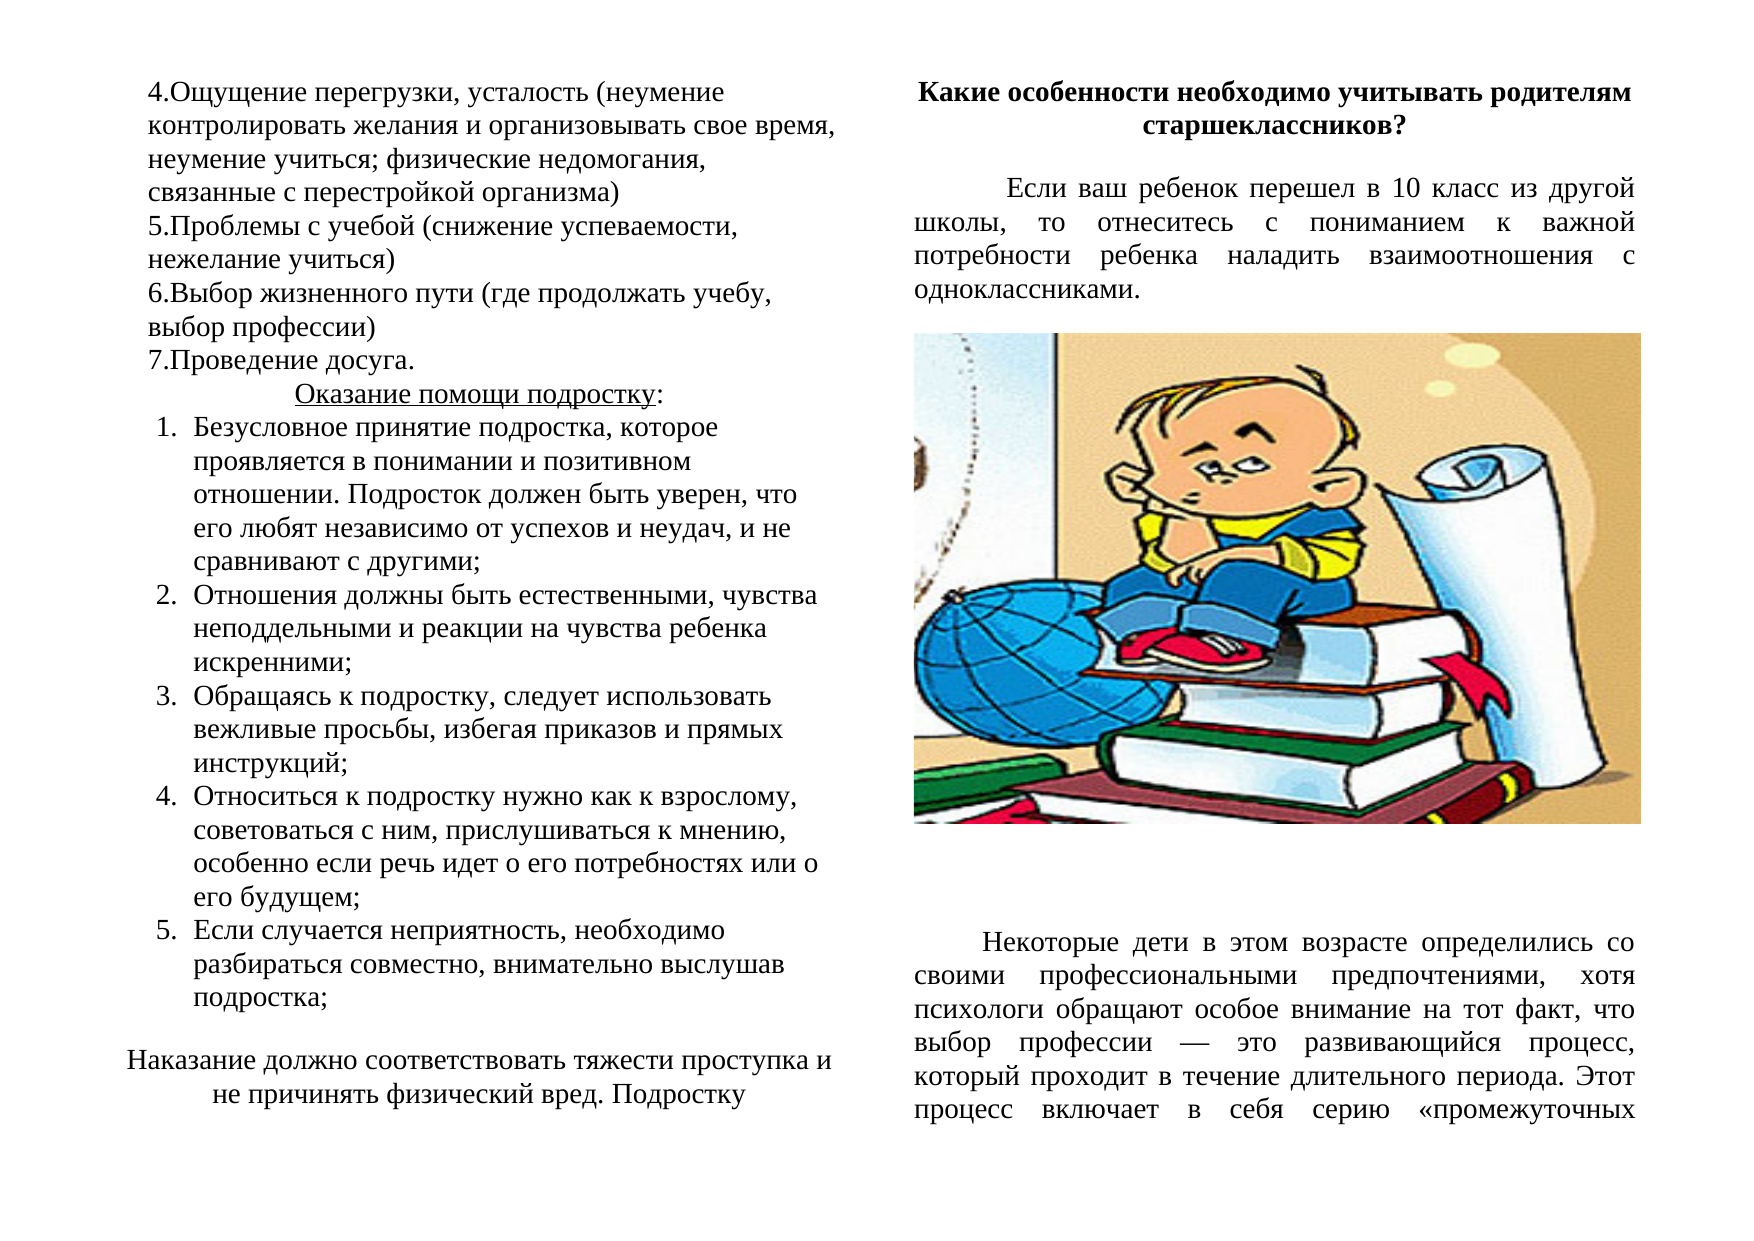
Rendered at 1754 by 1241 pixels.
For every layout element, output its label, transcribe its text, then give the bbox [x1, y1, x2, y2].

list Отношения должны быть естественными, чувства неподдельными и реакции на чувства ребенка искренними; [156, 577, 840, 678]
text Если ваш ребенок перешел в 10 класс из другой школы, то отнеситесь с пониманием к важной потребности ребенка наладить взаимоотношения с одноклассниками. [914, 170, 1636, 304]
text 6.Выбор жизненного пути (где продолжать учебу, выбор профессии) [148, 275, 840, 342]
text Какие особенности необходимо учитывать родителям старшеклассников? [914, 74, 1636, 141]
list Безусловное принятие подростка, которое проявляется в понимании и позитивном отношении. Подросток должен быть уверен, что его любят независимо от успехов и неудач, и не сравнивают с другими; [156, 409, 840, 577]
list Если случается неприятность, необходимо разбираться совместно, внимательно выслушав подростка; [156, 912, 840, 1013]
text 4.Ощущение перегрузки, усталость (неумение контролировать желания и организовывать свое время, неумение учиться; физические недомогания, связанные с перестройкой организма) [148, 74, 840, 208]
picture [913, 333, 1641, 824]
text Оказание помощи подростку: [118, 376, 840, 409]
list Относиться к подростку нужно как к взрослому, советоваться с ним, прислушиваться к мнению, особенно если речь идет о его потребностях или о его будущем; [156, 778, 840, 912]
list Обращаясь к подростку, следует использовать вежливые просьбы, избегая приказов и прямых инструкций; [156, 678, 840, 778]
text 7.Проведение досуга. [148, 342, 840, 376]
text Наказание должно соответствовать тяжести проступка и не причинять физический вред. Подростку [118, 1042, 840, 1109]
text 5.Проблемы с учебой (снижение успеваемости, нежелание учиться) [148, 208, 840, 275]
